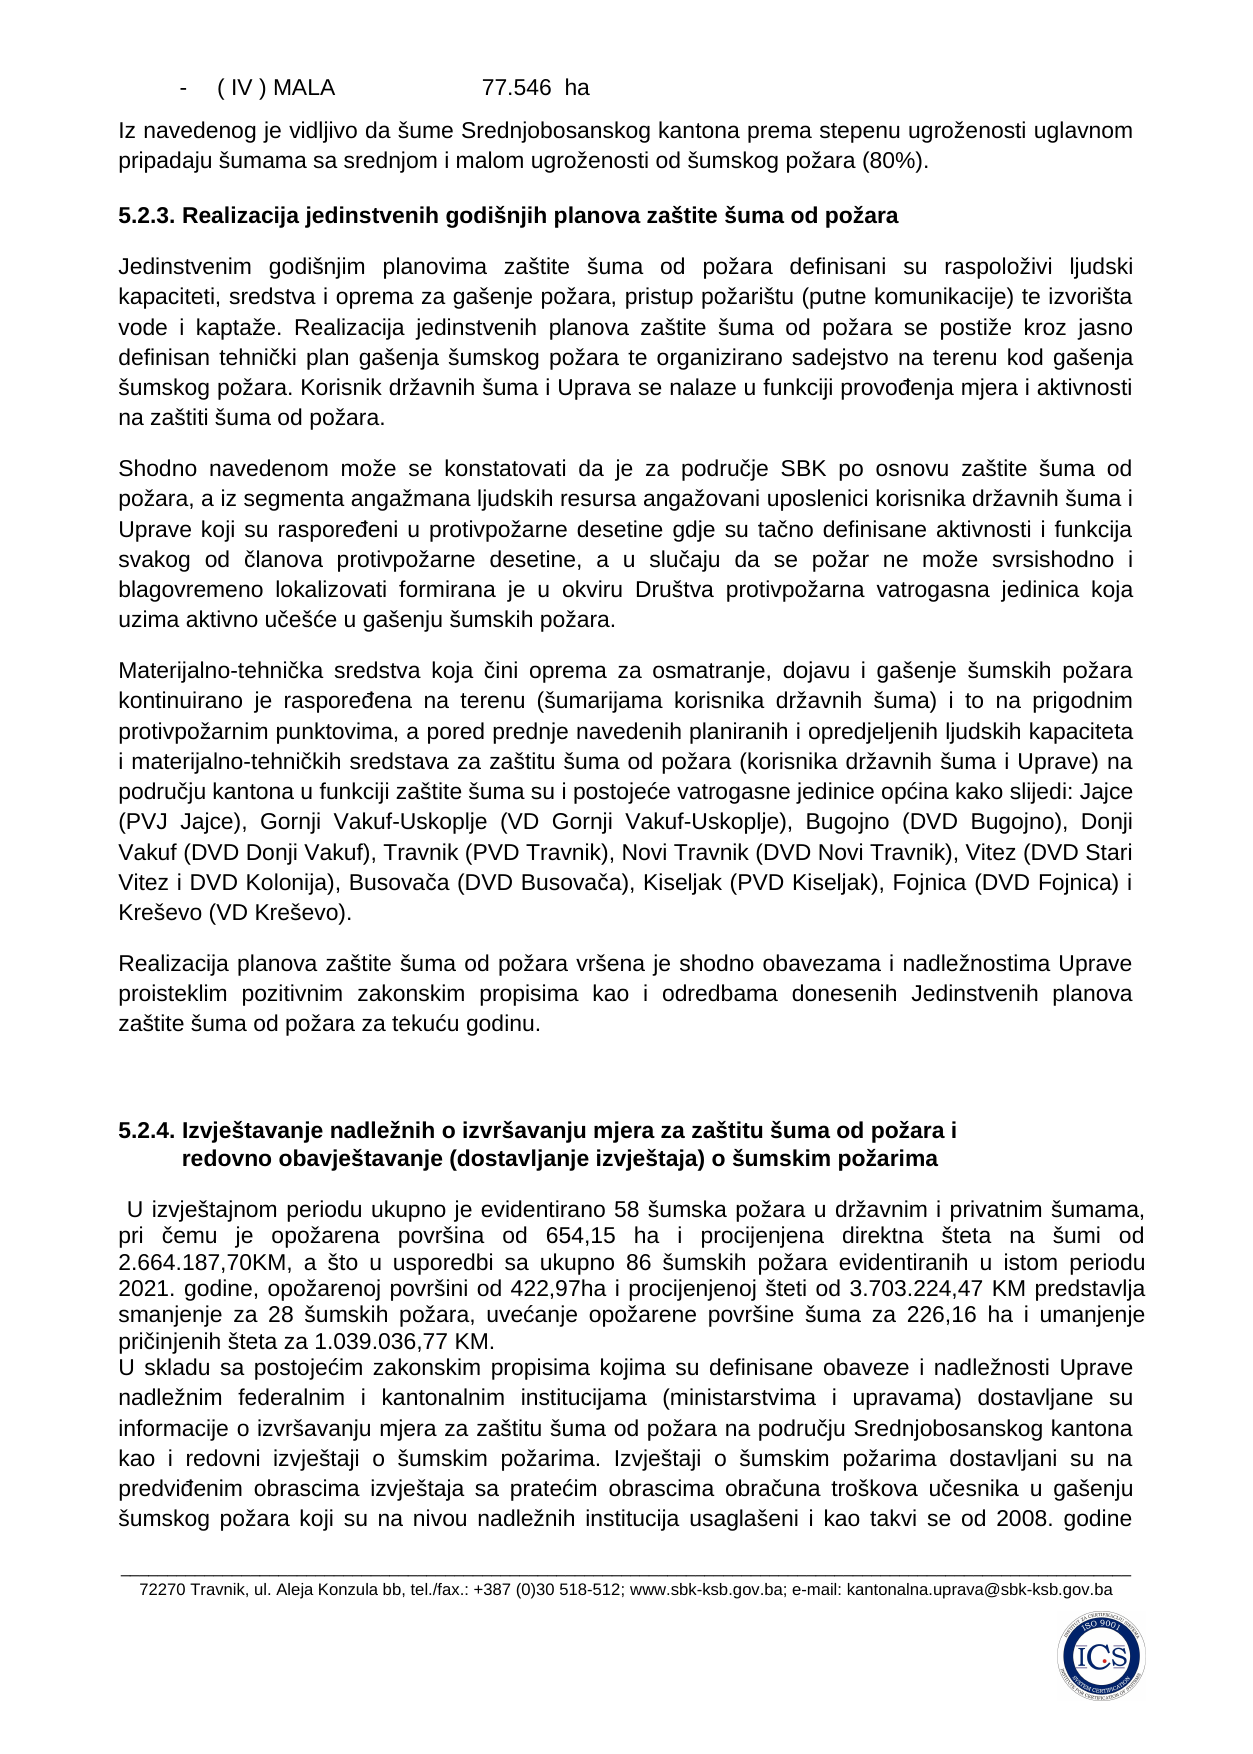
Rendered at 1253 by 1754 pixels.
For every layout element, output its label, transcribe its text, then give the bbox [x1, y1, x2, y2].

list ( IV ) MALA 77.546 ha [179, 74, 1134, 100]
text Shodno navedenom može se konstatovati da je za područje SBK po osnovu zaštite šuma od požara, a iz segmenta angažmana ljudskih resursa angažovani uposlenici korisnika državnih šuma i Uprave koji su raspoređeni u protivpožarne desetine gdje su tačno definisane aktivnosti i funkcija svakog od članova protivpožarne desetine, a u slučaju da se požar ne može svrsishodno i blagovremeno lokalizovati formirana je u okviru Društva protivpožarna vatrogasna jedinica koja uzima aktivno učešće u gašenju šumskih požara. [118, 455, 1134, 632]
text Iz navedenog je vidljivo da šume Srednjobosanskog kantona prema stepenu ugroženosti uglavnom pripadaju šumama sa srednjom i malom ugroženosti od šumskog požara (80%). [118, 117, 1134, 173]
text Jedinstvenim godišnjim planovima zaštite šuma od požara definisani su raspoloživi ljudski kapaciteti, sredstva i oprema za gašenje požara, pristup požarištu (putne komunikacije) te izvorišta vode i kaptaže. Realizacija jedinstvenih planova zaštite šuma od požara se postiže kroz jasno definisan tehnički plan gašenja šumskog požara te organizirano sadejstvo na terenu kod gašenja šumskog požara. Korisnik državnih šuma i Uprava se nalaze u funkciji provođenja mjera i aktivnosti na zaštiti šuma od požara. [118, 253, 1134, 430]
text Realizacija planova zaštite šuma od požara vršena je shodno obavezama i nadležnostima Uprave proisteklim pozitivnim zakonskim propisima kao i odredbama donesenih Jedinstvenih planova zaštite šuma od požara za tekuću godinu. [118, 950, 1134, 1037]
text Materijalno-tehnička sredstva koja čini oprema za osmatranje, dojavu i gašenje šumskih požara kontinuirano je raspoređena na terenu (šumarijama korisnika državnih šuma) i to na prigodnim protivpožarnim punktovima, a pored prednje navedenih planiranih i opredjeljenih ljudskih kapaciteta i materijalno-tehničkih sredstava za zaštitu šuma od požara (korisnika državnih šuma i Uprave) na području kantona u funkciji zaštite šuma su i postojeće vatrogasne jedinice općina kako slijedi: Jajce (PVJ Jajce), Gornji Vakuf-Uskoplje (VD Gornji Vakuf-Uskoplje), Bugojno (DVD Bugojno), Donji Vakuf (DVD Donji Vakuf), Travnik (PVD Travnik), Novi Travnik (DVD Novi Travnik), Vitez (DVD Stari Vitez i DVD Kolonija), Busovača (DVD Busovača), Kiseljak (PVD Kiseljak), Fojnica (DVD Fojnica) i Kreševo (VD Kreševo). [118, 657, 1134, 925]
text U izvještajnom periodu ukupno je evidentirano 58 šumska požara u državnim i privatnim šumama, pri čemu je opožarena površina od 654,15 ha i procijenjena direktna šteta na šumi od 2.664.187,70KM, a što u usporedbi sa ukupno 86 šumskih požara evidentiranih u istom periodu 2021. godine, opožarenoj površini od 422,97ha i procijenjenoj šteti od 3.703.224,47 KM predstavlja smanjenje za 28 šumskih požara, uvećanje opožarene površine šuma za 226,16 ha i umanjenje pričinjenih šteta za 1.039.036,77 KM. [118, 1196, 1146, 1354]
picture [1057, 1611, 1146, 1701]
text 5.2.3. Realizacija jedinstvenih godišnjih planova zaštite šuma od požara [118, 202, 1134, 228]
text redovno obavještavanje (dostavljanje izvještaja) o šumskim požarima [118, 1145, 1134, 1171]
text 5.2.4. Izvještavanje nadležnih o izvršavanju mjera za zaštitu šuma od požara i [118, 1117, 1134, 1143]
